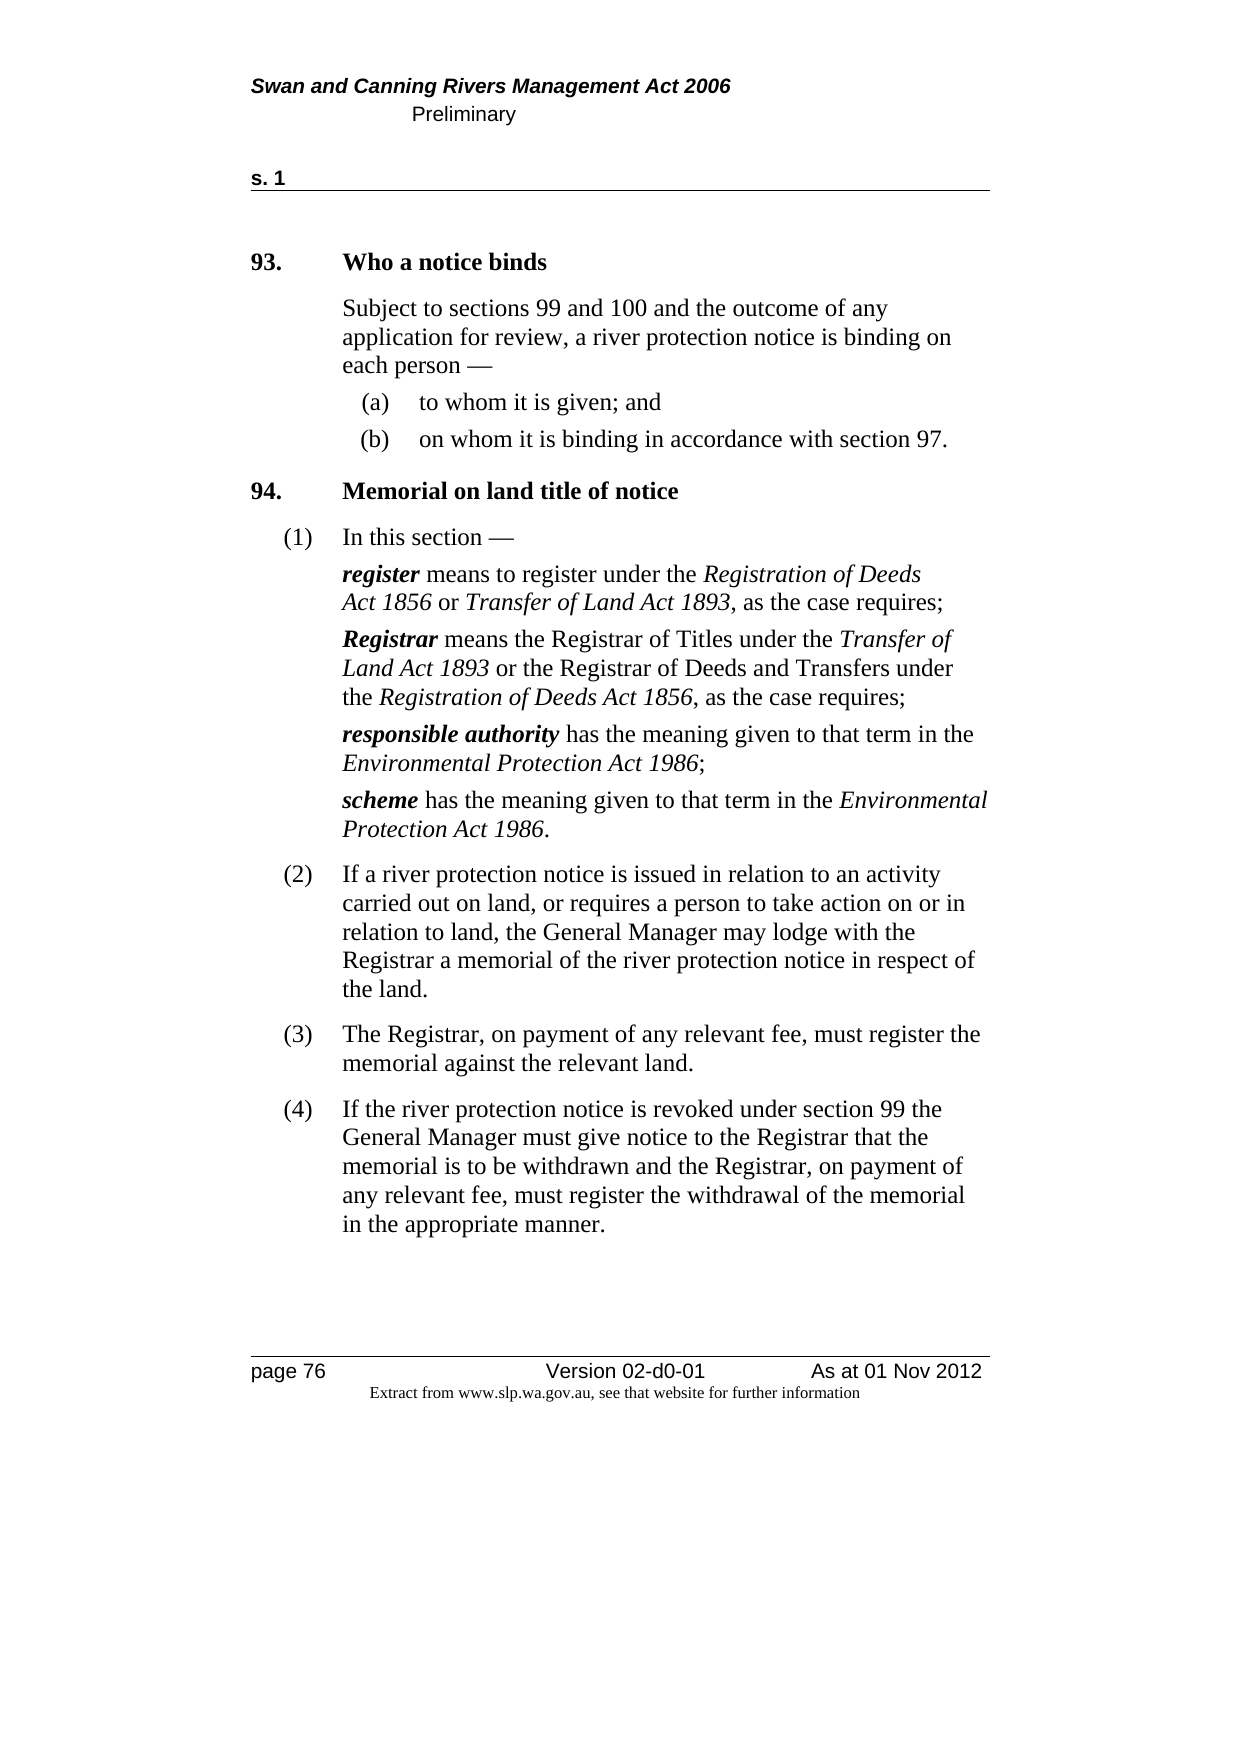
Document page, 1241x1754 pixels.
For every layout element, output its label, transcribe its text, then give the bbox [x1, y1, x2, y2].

text Registrar means the Registrar of Titles under the Transfer of Land Act 1893 or the Registrar of Deeds and Transfers under the Registration of Deeds Act 1856, as the case requires; [251, 624, 990, 711]
text Subject to sections 99 and 100 and the outcome of any application for review, a river protection notice is binding on each person — [251, 293, 990, 379]
text register means to register under the Registration of Deeds Act 1856 or Transfer of Land Act 1893, as the case requires; [251, 559, 990, 616]
subtitle 93. Who a notice binds [251, 247, 990, 276]
text scheme has the meaning given to that term in the Environmental Protection Act 1986. [251, 785, 990, 842]
text (1) In this section — [251, 522, 990, 550]
text (4) If the river protection notice is revoked under section 99 the General Manager must give notice to the Registrar that the memorial is to be withdrawn and the Registrar, on payment of any relevant fee, must register the withdrawal of the memorial in the appropriate manner. [251, 1094, 990, 1237]
text (b) on whom it is binding in accordance with section 97. [251, 424, 990, 453]
text (a) to whom it is given; and [251, 387, 990, 416]
text responsible authority has the meaning given to that term in the Environmental Protection Act 1986; [251, 719, 990, 777]
text (2) If a river protection notice is issued in relation to an activity carried out on land, or requires a person to take action on or in relation to land, the General Manager may lodge with the Registrar a memorial of the river protection notice in respect of the land. [251, 859, 990, 1003]
text (3) The Registrar, on payment of any relevant fee, must register the memorial against the relevant land. [251, 1019, 990, 1077]
subtitle 94. Memorial on land title of notice [251, 476, 990, 505]
